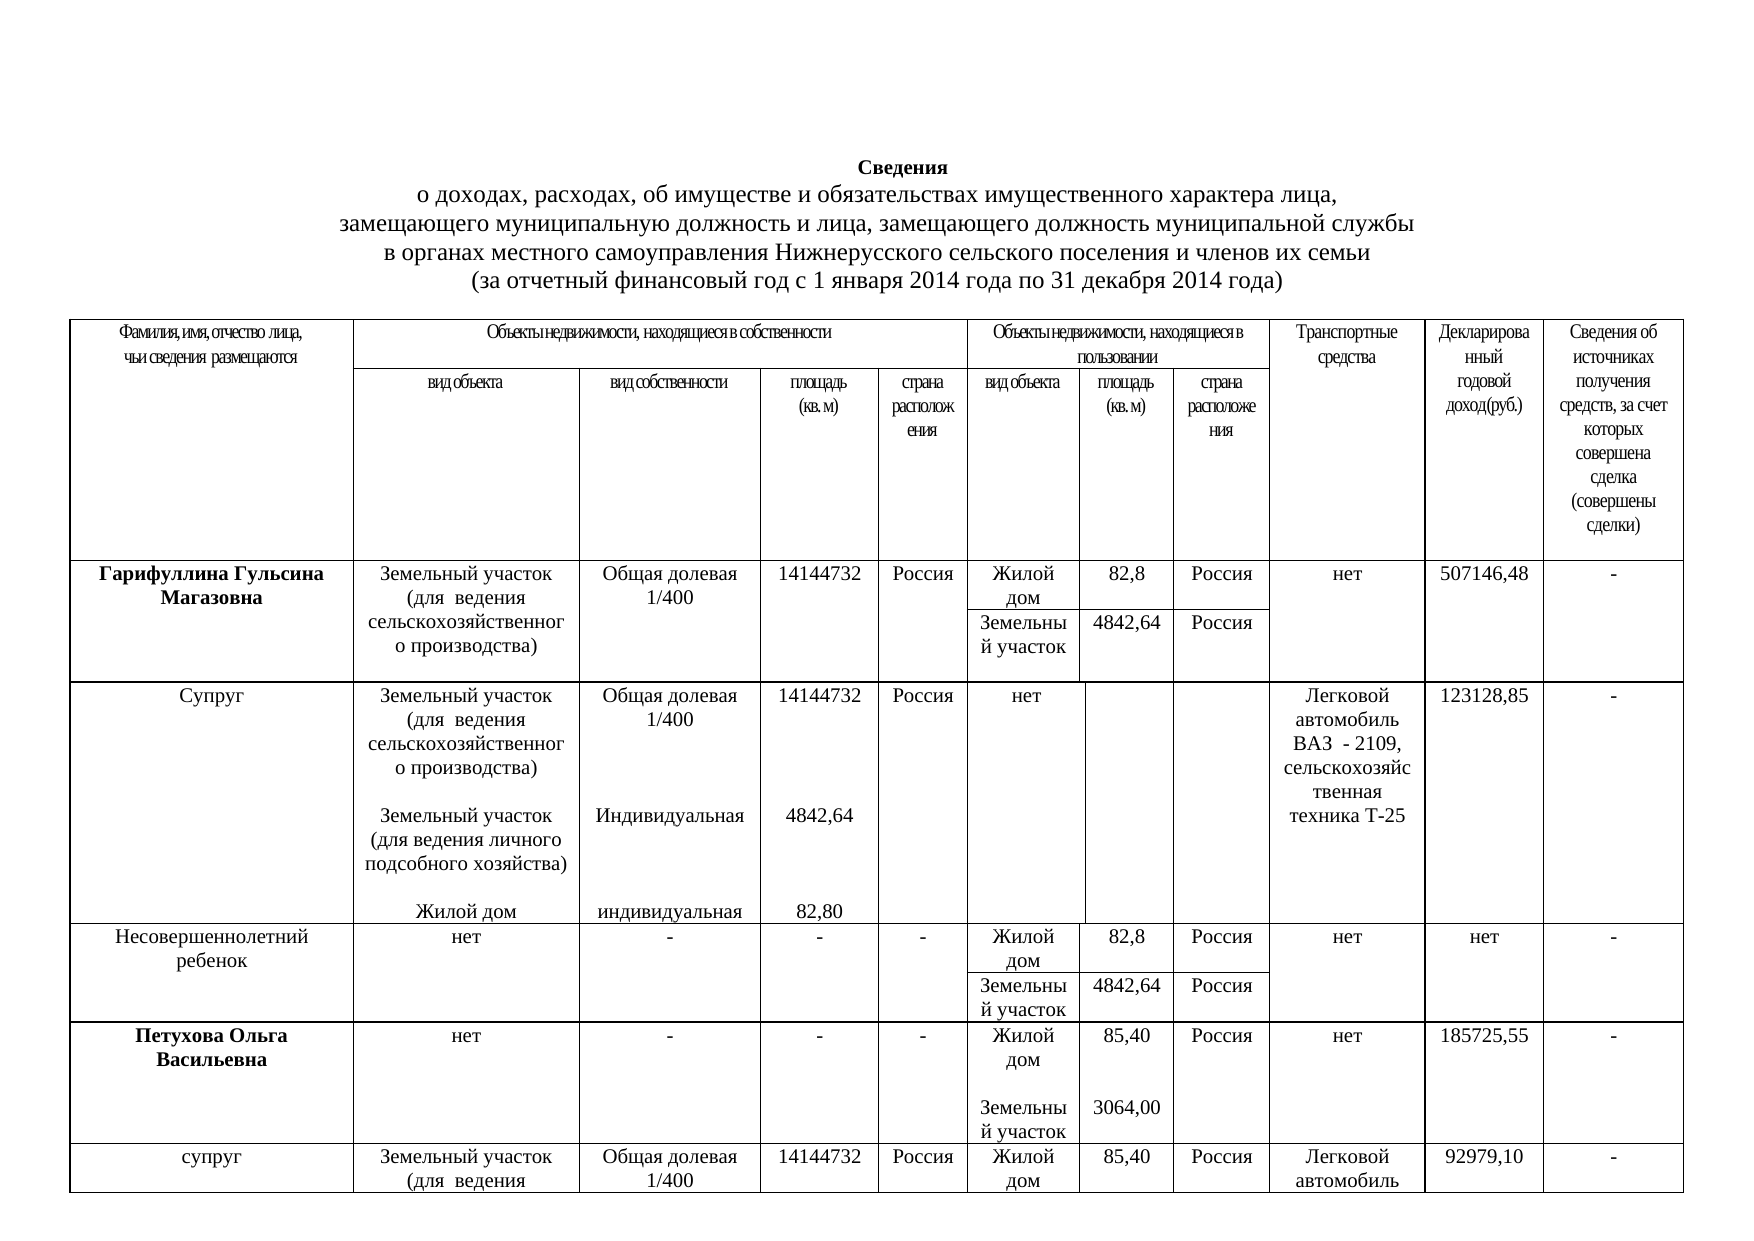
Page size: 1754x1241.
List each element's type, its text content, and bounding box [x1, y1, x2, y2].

table_cell Петухова Ольга Васильевна [71, 1023, 353, 1143]
table_cell 85,40 3064,00 [1080, 1023, 1173, 1143]
table_cell - [761, 1023, 878, 1143]
table_cell 82,8 [1080, 924, 1173, 972]
table_header Декларированный годовой доход(руб.) [1426, 320, 1543, 560]
table_cell Россия [879, 561, 967, 681]
table_cell нет [354, 1023, 579, 1143]
table_cell нет [1270, 924, 1424, 1021]
table_cell Общая долевая 1/400 [580, 1144, 760, 1192]
table_cell 4842,64 [1080, 610, 1173, 681]
table_cell нет [968, 683, 1085, 923]
table_cell - [761, 924, 878, 1021]
table_cell 4842,64 [1080, 973, 1173, 1021]
table_cell 14144732 [761, 561, 878, 681]
table_cell - [879, 924, 967, 1021]
table_cell Россия [1174, 1023, 1269, 1143]
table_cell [1270, 1144, 1424, 1192]
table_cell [354, 1144, 579, 1192]
text Сведения [132, 155, 1673, 179]
table_cell 123128,85 [1426, 683, 1543, 923]
table_cell Россия [879, 1144, 967, 1192]
text о доходах, расходах, об имуществе и обязательствах имущественного характера лица, [81, 179, 1673, 208]
text замещающего муниципальную должность и лица, замещающего должность муниципальной службы [81, 208, 1673, 237]
table_cell площадь (кв. м) [1080, 369, 1173, 560]
table_cell Земельный участок (для ведения сельскохозяйственного производства) Земельный участок (для ведения личного подсобного хозяйства) Жилой дом [354, 683, 579, 923]
table_cell Жилой дом [968, 561, 1079, 609]
table_header Транспортные средства [1270, 320, 1424, 560]
table_cell - [580, 1023, 760, 1143]
table_cell Россия [1174, 973, 1269, 1021]
table_cell нет [354, 924, 579, 1021]
table_cell 14144732 [761, 1144, 878, 1192]
table_cell Общая долевая 1/400 [580, 561, 760, 681]
table_header Сведения об источниках получения средств, за счет которых совершена сделка (совершены сделки) [1544, 320, 1683, 560]
table_cell Россия [1174, 561, 1269, 609]
table_cell Россия [1174, 610, 1269, 681]
table_cell Жилой дом [968, 924, 1079, 972]
text (за отчетный финансовый год с 1 января 2014 года по 31 декабря 2014 года) [81, 266, 1673, 294]
table_cell - [1544, 1144, 1683, 1192]
table_cell супруг [71, 1144, 353, 1192]
table_cell Легковой автомобиль ВАЗ - 2109, сельскохозяйственная техника Т-25 [1270, 683, 1424, 923]
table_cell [968, 1144, 1079, 1192]
table_cell нет [1270, 561, 1424, 681]
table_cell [968, 1023, 1079, 1143]
table_cell вид объекта [968, 369, 1079, 560]
table_cell Супруг [71, 683, 353, 923]
table_cell - [1544, 1023, 1683, 1143]
table_cell Земельный участок [968, 610, 1079, 681]
table_cell площадь (кв. м) [761, 369, 878, 560]
table_header Фамилия, имя, отчество лица, чьи сведения размещаются [71, 320, 353, 560]
table_cell 185725,55 [1426, 1023, 1543, 1143]
table_cell 82,8 [1080, 561, 1173, 609]
table_cell Россия [879, 683, 967, 923]
table_cell [1086, 683, 1173, 923]
table_cell 507146,48 [1426, 561, 1543, 681]
table_cell - [1544, 561, 1683, 681]
table_cell Земельный участок [968, 973, 1079, 1021]
table_cell 14144732 4842,64 82,80 [761, 683, 878, 923]
table_cell - [1544, 683, 1683, 923]
table_cell - [879, 1023, 967, 1143]
table_cell Несовершеннолетний ребенок [71, 924, 353, 1021]
table_cell страна расположения [1174, 369, 1269, 560]
table_cell Гарифуллина Гульсина Магазовна [71, 561, 353, 681]
table_cell 85,40 3064,00 [1080, 1144, 1173, 1192]
table_cell вид объекта [354, 369, 579, 560]
table_header Объекты недвижимости, находящиеся в пользовании [968, 320, 1269, 368]
table_header Объекты недвижимости, находящиеся в собственности [354, 320, 967, 368]
table_cell - [580, 924, 760, 1021]
text в органах местного самоуправления Нижнерусского сельского поселения и членов их семьи [81, 237, 1673, 266]
table_cell [1174, 683, 1269, 923]
table_cell страна расположения [879, 369, 967, 560]
table_cell Общая долевая 1/400 Индивидуальная индивидуальная [580, 683, 760, 923]
table_cell нет [1426, 924, 1543, 1021]
table_cell Россия [1174, 1144, 1269, 1192]
table_cell - [1544, 924, 1683, 1021]
table_cell вид собственности [580, 369, 760, 560]
table_cell Россия [1174, 924, 1269, 972]
table_cell нет [1270, 1023, 1424, 1143]
table_cell Земельный участок (для ведения сельскохозяйственного производства) [354, 561, 579, 681]
table_cell 92979,10 [1426, 1144, 1543, 1192]
